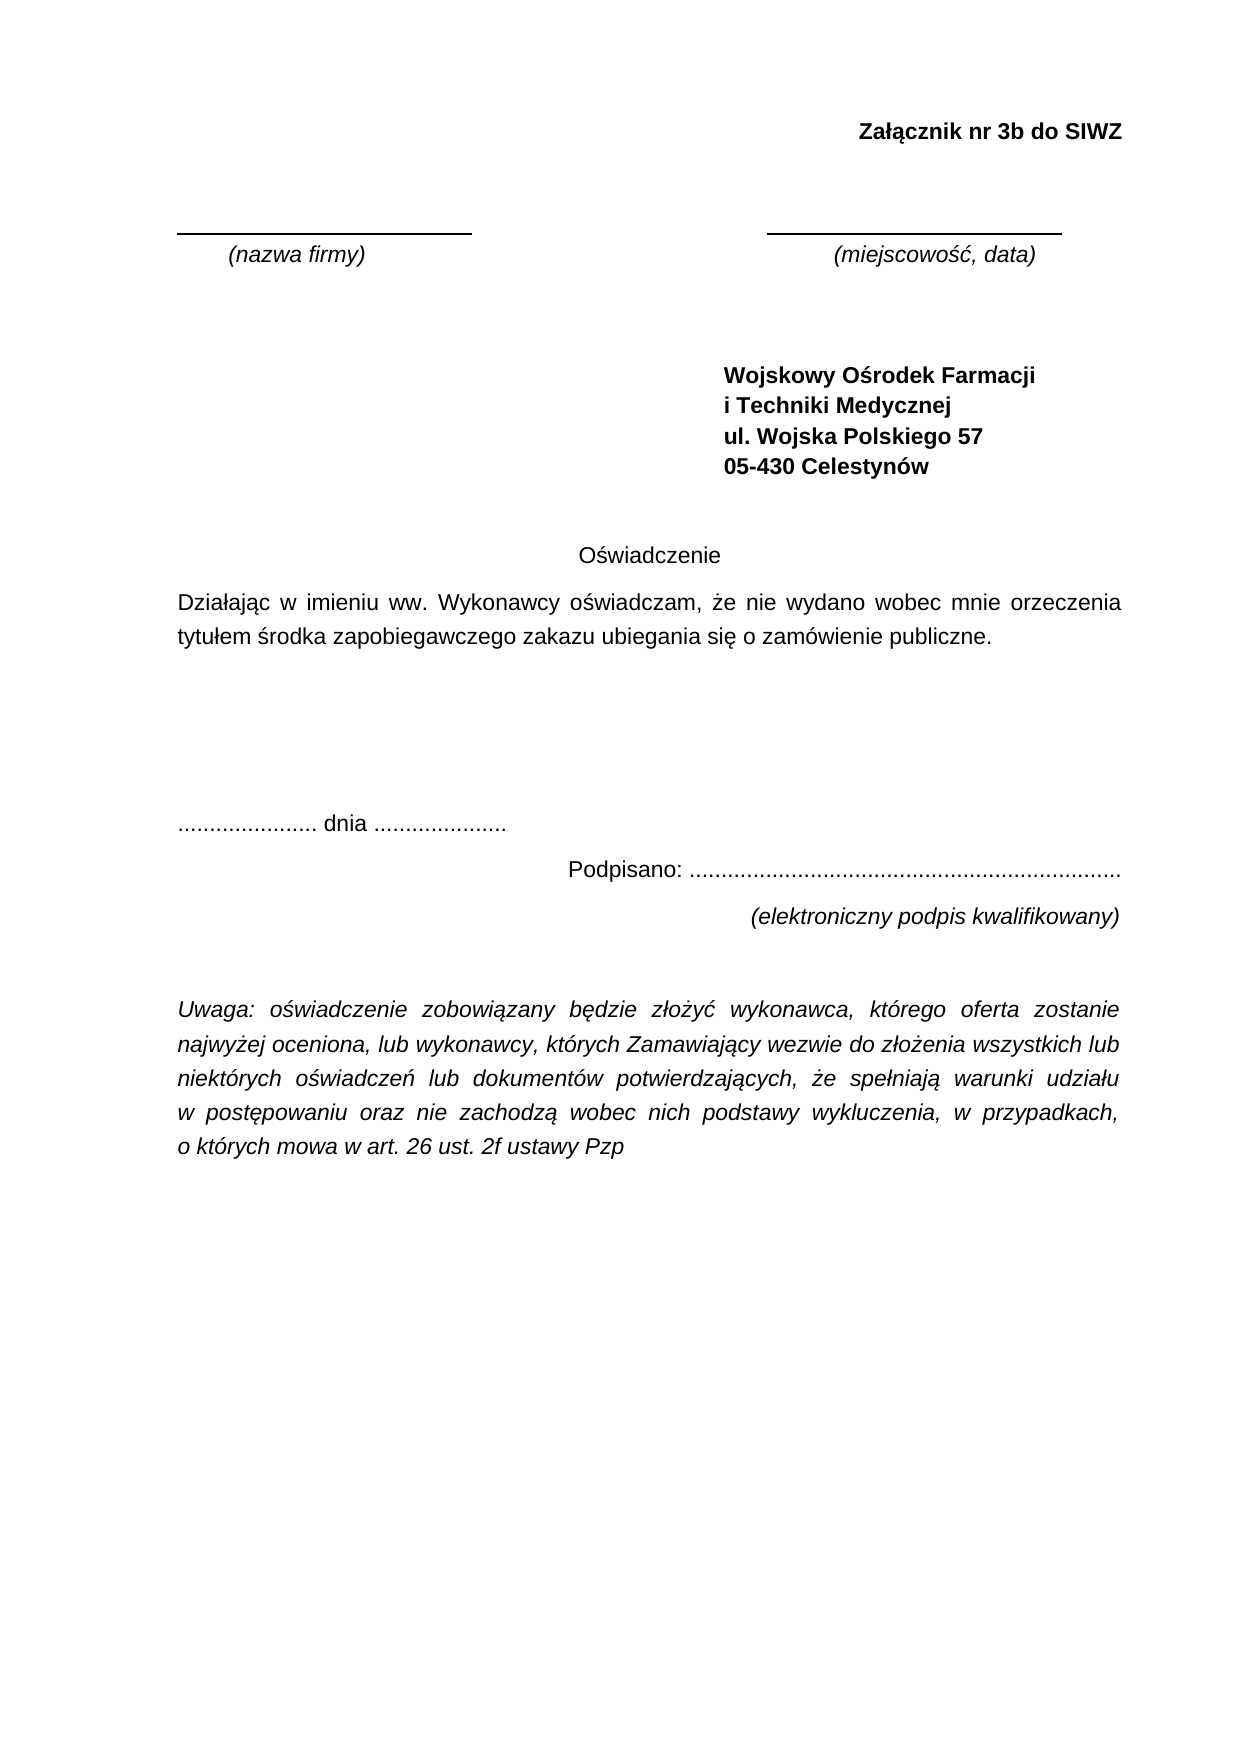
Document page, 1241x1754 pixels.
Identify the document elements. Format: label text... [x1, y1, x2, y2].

text Oświadczenie [177, 542, 1122, 568]
text Wojskowy Ośrodek Farmacji [723, 362, 1122, 388]
text 05-430 Celestynów [723, 453, 1122, 479]
text Załącznik nr 3b do SIWZ [177, 118, 1122, 144]
text ...................... dnia ..................... [177, 810, 1122, 836]
text i Techniki Medycznej [723, 392, 1122, 419]
text Podpisano: .................................................................... [177, 856, 1122, 883]
text Działając w imieniu ww. Wykonawcy oświadczam, że nie wydano wobec mnie orzeczenia tytułem środka zapobiegawczego zakazu ubiegania się o zamówienie publiczne. [177, 589, 1122, 649]
text (elektroniczny podpis kwalifikowany) [177, 903, 1122, 929]
text ul. Wojska Polskiego 57 [723, 423, 1122, 449]
text (nazwa firmy) (miejscowość, data) [177, 241, 1122, 268]
text Uwaga: oświadczenie zobowiązany będzie złożyć wykonawca, którego oferta zostanie najwyżej oceniona, lub wykonawcy, których Zamawiający wezwie do złożenia wszystkich lub niektórych oświadczeń lub dokumentów potwierdzających, że spełniają warunki udziału w postępowaniu oraz nie zachodzą wobec nich podstawy wykluczenia, w przypadkach, o których mowa w art. 26 ust. 2f ustawy Pzp [177, 996, 1122, 1159]
